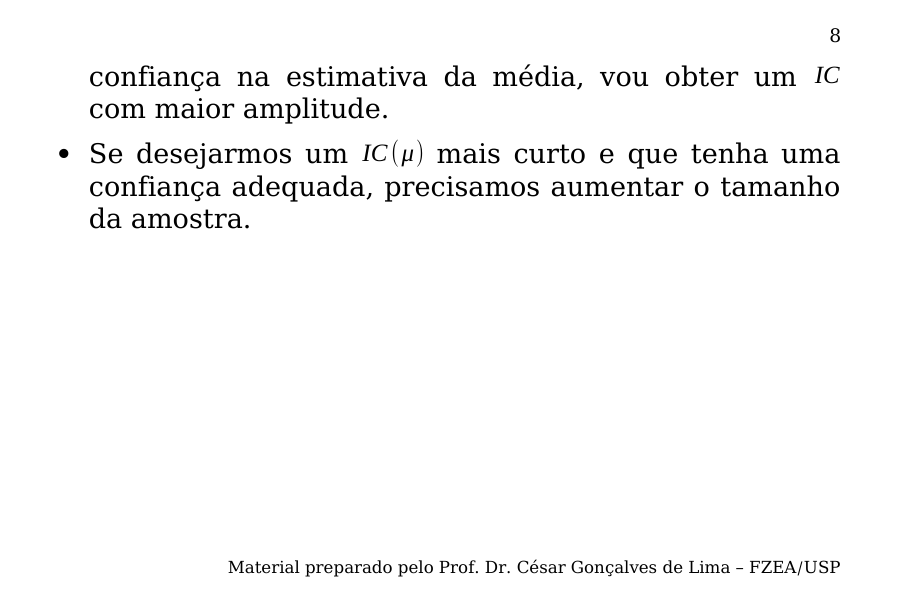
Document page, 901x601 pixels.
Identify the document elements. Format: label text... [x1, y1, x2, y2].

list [59, 59, 841, 124]
list Se desejarmos um mais curto e que tenha uma confiança adequada, precisamos aumentar o tamanho da amostra. [59, 137, 841, 234]
